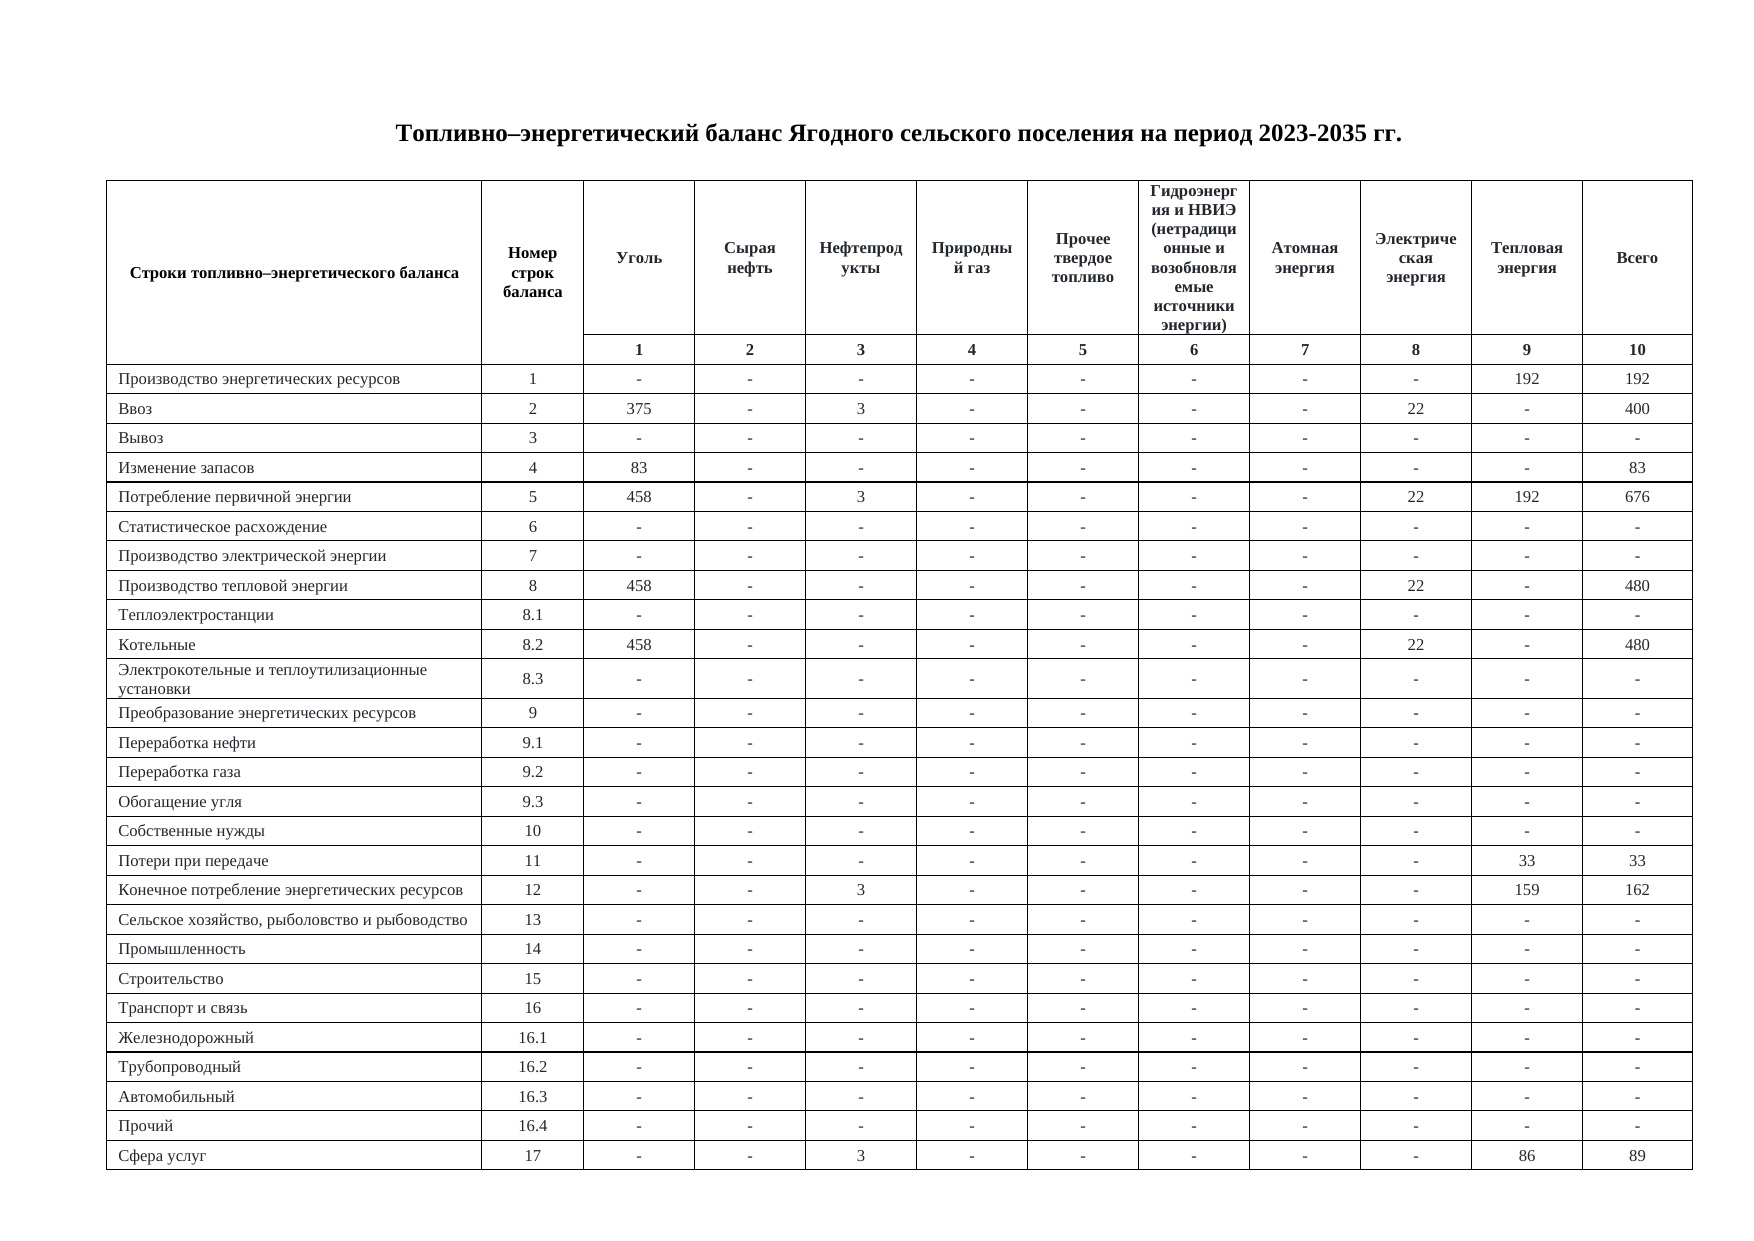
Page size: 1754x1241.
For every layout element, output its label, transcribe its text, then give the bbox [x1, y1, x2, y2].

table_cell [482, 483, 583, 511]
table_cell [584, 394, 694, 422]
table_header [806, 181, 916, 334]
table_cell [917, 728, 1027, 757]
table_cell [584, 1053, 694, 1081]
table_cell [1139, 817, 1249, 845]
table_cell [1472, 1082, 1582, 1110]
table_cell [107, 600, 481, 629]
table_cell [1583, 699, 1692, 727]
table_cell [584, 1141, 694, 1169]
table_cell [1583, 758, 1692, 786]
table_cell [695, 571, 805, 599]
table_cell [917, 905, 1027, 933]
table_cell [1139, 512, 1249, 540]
text Топливно–энергетический баланс Ягодного сельского поселения на период 2023-2035 гг. [106, 118, 1692, 147]
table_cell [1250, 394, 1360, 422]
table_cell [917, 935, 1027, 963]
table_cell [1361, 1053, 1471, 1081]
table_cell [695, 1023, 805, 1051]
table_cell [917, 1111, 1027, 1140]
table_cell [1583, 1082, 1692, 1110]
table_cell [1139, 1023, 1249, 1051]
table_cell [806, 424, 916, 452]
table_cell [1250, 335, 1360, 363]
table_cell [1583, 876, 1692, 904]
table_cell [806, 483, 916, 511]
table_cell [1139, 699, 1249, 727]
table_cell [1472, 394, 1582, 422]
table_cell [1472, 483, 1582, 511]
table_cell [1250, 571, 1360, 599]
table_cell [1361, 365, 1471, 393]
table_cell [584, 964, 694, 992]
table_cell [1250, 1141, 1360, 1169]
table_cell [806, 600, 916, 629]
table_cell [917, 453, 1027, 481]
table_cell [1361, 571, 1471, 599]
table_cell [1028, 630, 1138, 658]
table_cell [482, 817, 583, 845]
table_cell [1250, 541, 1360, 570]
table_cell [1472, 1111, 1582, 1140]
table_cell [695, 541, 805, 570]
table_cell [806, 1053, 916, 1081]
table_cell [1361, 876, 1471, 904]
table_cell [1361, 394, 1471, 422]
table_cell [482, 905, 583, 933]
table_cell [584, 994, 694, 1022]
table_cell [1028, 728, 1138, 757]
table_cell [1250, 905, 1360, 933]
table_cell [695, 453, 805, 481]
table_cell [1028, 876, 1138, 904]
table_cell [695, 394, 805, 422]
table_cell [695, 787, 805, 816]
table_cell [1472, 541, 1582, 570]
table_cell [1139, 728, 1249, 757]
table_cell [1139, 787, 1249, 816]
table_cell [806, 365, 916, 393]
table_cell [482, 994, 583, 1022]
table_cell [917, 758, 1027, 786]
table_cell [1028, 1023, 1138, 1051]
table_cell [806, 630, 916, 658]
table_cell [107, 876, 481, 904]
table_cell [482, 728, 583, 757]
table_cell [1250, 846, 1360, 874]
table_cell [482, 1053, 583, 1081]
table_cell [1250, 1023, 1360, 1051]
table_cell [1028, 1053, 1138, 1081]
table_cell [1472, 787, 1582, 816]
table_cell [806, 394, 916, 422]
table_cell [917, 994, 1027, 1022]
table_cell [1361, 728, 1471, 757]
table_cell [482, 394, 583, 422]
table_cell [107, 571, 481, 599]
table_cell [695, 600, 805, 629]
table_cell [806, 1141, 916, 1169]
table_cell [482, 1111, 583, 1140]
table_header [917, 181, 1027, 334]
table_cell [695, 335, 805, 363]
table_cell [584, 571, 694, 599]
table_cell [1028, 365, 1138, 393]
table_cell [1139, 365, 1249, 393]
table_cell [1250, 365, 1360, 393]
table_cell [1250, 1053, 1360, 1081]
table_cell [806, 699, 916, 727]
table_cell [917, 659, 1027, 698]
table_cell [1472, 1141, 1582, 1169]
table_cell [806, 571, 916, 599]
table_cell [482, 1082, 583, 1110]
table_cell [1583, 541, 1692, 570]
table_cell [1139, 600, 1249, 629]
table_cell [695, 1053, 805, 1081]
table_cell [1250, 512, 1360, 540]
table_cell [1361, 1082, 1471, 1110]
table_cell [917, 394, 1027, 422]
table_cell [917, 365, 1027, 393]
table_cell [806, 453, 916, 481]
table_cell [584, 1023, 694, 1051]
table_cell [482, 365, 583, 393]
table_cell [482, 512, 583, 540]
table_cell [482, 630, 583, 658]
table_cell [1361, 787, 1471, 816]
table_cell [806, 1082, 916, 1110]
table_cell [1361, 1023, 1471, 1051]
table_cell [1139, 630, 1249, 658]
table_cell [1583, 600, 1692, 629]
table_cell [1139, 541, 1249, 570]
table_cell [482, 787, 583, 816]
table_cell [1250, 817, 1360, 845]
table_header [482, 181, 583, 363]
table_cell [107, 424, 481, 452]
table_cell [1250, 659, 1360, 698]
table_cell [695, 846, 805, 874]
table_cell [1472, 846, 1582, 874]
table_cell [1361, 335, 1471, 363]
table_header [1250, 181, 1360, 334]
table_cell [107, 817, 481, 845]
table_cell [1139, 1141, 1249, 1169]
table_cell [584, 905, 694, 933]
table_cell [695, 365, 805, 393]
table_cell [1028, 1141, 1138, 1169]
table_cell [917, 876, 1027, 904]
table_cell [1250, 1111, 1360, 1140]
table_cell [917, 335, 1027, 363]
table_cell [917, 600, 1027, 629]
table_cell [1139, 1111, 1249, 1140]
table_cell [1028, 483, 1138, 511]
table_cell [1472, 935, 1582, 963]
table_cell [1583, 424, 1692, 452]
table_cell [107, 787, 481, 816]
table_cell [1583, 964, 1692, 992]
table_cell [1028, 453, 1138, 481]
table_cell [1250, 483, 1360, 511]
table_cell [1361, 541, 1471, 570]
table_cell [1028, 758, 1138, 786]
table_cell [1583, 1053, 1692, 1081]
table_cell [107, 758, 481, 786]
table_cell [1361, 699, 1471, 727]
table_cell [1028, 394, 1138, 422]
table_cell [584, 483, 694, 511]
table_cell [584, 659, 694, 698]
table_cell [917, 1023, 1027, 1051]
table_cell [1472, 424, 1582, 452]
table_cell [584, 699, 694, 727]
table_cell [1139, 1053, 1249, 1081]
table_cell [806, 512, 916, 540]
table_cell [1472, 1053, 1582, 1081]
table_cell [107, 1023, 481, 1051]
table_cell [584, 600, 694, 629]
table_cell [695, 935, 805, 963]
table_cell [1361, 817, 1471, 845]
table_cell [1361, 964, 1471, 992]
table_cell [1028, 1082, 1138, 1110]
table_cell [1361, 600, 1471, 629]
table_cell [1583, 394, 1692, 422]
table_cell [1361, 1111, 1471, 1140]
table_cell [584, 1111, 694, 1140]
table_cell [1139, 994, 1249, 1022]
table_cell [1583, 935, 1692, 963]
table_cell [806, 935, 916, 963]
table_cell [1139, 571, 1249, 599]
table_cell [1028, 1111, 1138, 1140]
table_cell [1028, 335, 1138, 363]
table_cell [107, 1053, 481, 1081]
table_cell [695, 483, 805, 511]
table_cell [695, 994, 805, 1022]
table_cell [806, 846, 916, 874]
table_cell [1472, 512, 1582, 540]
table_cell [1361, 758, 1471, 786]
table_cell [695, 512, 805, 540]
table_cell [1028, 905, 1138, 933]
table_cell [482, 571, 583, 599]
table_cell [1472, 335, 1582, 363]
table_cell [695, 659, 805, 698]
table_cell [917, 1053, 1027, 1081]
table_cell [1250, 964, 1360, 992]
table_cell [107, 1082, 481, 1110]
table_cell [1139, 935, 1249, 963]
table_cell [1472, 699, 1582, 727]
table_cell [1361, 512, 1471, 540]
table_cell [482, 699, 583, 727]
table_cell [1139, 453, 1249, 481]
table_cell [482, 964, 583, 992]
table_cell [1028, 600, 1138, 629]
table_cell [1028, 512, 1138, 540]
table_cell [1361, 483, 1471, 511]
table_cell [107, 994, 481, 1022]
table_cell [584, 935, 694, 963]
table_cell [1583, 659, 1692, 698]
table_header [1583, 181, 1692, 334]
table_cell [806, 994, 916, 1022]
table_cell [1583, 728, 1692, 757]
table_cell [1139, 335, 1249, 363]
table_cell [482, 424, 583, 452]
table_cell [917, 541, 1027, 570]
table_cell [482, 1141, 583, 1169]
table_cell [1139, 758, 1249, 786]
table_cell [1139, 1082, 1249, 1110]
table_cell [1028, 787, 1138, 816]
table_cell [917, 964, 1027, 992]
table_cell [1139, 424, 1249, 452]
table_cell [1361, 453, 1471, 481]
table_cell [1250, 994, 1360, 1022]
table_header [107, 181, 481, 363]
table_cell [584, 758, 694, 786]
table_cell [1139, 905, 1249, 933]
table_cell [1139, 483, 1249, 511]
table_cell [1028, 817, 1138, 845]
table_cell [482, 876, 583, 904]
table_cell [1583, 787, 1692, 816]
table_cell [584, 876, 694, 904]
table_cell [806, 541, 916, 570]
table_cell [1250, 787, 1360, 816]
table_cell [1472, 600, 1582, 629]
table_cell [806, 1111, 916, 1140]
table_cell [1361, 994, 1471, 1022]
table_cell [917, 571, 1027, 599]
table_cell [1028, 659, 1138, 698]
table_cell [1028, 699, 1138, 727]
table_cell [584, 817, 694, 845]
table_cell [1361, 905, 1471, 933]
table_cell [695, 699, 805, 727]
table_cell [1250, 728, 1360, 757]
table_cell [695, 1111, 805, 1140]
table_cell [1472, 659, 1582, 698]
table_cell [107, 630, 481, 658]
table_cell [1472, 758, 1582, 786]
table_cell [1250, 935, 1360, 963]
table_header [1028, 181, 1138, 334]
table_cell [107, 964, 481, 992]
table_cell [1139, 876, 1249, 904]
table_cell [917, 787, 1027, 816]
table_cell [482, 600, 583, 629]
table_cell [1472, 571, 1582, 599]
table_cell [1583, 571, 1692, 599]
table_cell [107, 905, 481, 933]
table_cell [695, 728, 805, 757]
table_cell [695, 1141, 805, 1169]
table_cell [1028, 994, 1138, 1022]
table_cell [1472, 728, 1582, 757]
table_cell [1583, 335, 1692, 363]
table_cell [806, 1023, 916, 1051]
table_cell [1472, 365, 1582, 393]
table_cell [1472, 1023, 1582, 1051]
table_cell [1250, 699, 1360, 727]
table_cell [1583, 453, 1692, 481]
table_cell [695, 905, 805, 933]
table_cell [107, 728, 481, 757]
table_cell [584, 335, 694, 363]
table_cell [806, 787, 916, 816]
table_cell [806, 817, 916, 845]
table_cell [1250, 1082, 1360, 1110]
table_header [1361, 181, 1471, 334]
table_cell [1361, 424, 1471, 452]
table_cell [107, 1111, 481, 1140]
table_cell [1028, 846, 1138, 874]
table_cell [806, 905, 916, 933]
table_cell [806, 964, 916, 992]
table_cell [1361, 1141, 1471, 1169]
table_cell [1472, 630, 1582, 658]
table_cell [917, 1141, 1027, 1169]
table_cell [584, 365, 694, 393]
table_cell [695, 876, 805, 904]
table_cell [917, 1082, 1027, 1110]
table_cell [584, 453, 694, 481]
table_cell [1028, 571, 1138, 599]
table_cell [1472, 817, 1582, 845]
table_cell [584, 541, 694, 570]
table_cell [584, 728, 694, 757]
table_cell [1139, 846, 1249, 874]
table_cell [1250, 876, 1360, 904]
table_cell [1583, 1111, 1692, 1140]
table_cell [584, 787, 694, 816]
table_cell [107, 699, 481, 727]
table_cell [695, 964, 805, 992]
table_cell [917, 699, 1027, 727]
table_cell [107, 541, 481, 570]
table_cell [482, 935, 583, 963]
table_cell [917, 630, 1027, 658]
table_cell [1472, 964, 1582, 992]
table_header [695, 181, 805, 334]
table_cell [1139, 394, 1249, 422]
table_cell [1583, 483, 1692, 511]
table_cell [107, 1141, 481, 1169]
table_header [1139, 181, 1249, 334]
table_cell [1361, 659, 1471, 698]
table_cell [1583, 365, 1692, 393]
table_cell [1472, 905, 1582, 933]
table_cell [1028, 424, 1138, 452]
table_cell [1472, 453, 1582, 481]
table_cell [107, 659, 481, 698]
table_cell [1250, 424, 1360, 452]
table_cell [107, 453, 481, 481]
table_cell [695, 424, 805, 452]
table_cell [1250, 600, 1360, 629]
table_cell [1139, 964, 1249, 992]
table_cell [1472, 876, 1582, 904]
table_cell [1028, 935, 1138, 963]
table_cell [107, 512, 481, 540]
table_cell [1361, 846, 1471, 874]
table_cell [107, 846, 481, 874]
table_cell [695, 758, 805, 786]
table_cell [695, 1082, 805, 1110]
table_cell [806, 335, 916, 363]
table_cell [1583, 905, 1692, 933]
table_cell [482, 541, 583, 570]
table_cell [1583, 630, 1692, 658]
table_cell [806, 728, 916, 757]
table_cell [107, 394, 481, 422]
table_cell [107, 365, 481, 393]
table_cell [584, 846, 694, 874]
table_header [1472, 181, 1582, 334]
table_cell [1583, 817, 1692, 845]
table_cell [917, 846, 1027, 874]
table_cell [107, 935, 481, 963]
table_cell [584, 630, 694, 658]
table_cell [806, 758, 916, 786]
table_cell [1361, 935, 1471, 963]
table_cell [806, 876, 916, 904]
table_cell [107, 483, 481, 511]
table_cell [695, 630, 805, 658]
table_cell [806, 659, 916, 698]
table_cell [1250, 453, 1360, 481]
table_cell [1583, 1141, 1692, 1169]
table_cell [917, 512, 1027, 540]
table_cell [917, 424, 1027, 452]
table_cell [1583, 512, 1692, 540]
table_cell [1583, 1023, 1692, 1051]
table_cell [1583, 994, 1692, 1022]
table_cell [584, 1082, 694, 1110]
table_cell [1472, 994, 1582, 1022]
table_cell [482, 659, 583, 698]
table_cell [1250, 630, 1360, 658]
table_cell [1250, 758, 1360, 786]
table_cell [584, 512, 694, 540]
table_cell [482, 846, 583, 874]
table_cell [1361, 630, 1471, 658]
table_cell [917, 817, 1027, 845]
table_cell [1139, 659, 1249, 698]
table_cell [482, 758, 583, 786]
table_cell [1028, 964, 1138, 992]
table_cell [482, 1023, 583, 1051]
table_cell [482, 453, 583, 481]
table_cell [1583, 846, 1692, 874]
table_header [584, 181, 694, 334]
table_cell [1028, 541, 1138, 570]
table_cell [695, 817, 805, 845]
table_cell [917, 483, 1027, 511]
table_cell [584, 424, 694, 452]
